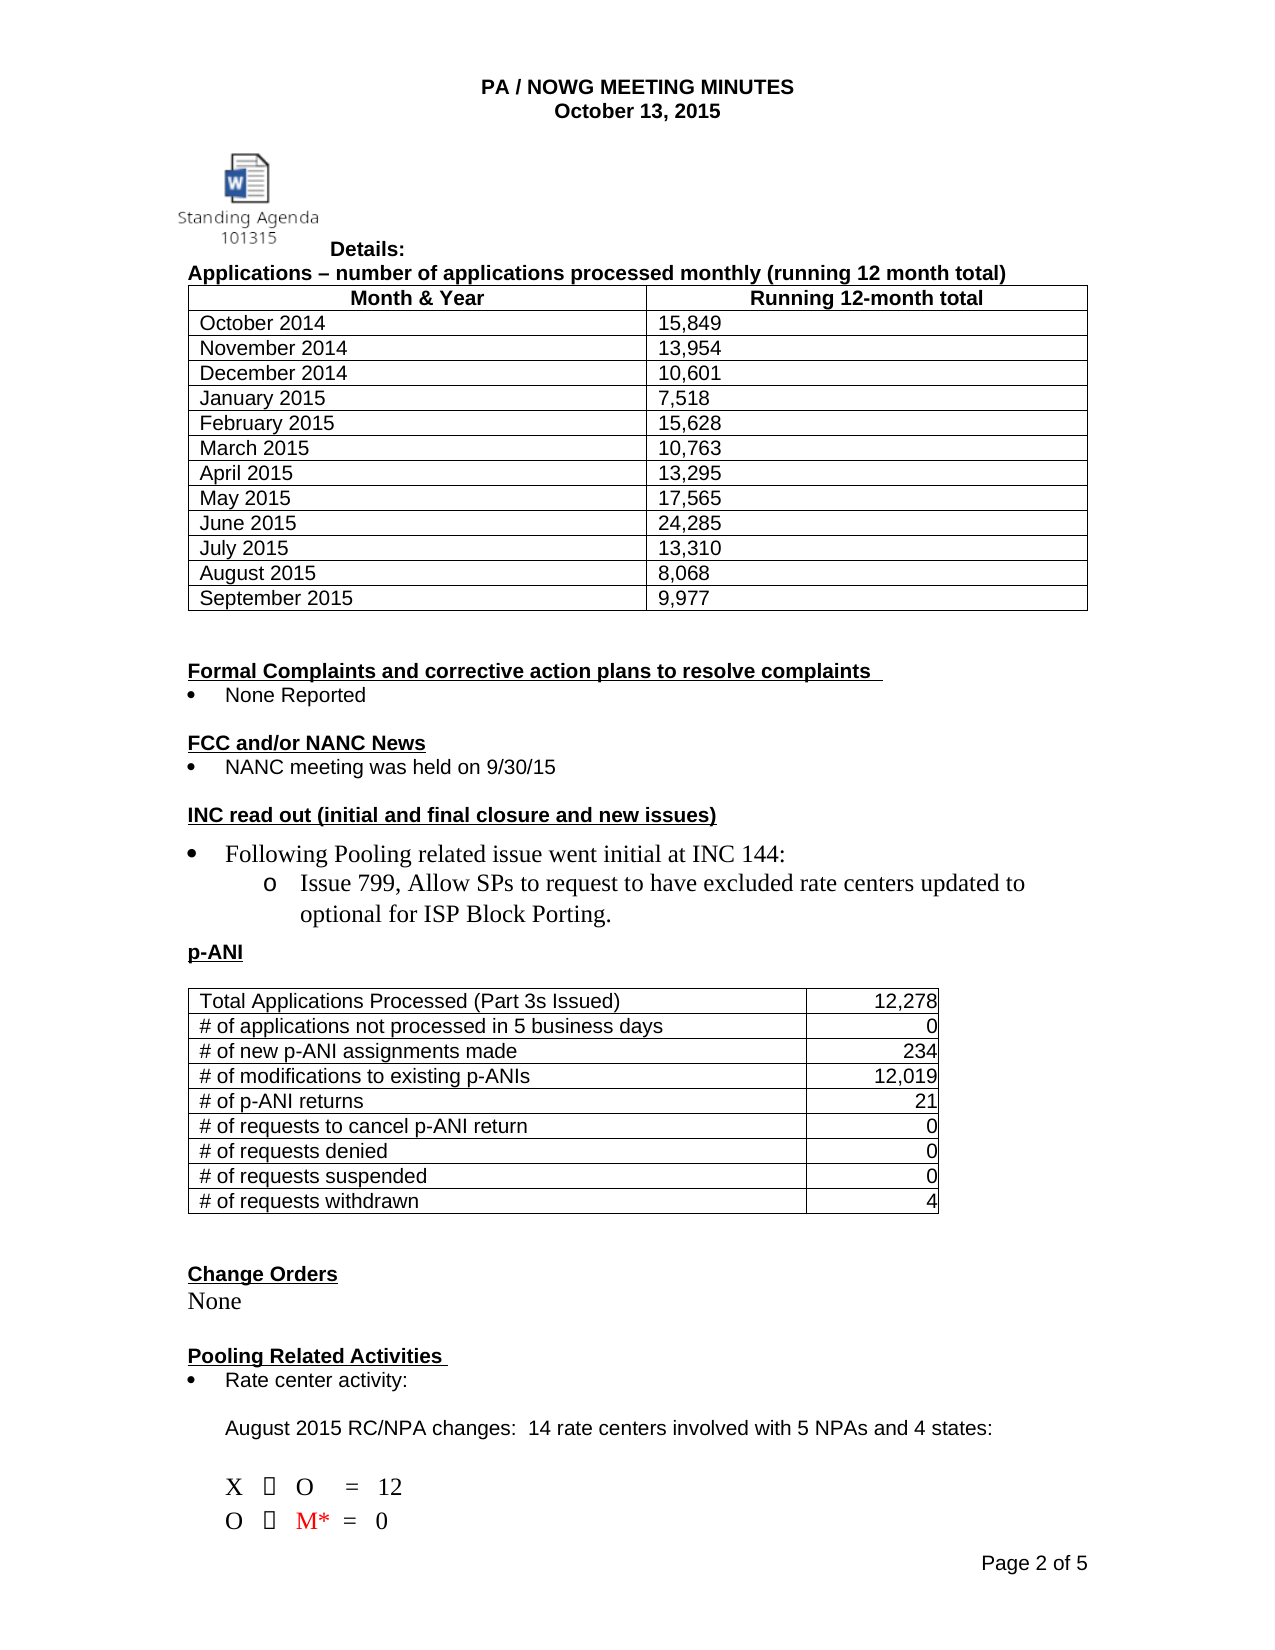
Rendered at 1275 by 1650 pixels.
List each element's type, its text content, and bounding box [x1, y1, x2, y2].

table_cell August 2015 [189, 561, 646, 585]
table_cell 10,763 [647, 436, 1087, 460]
table_cell 0 [807, 1114, 938, 1138]
table_cell # of applications not processed in 5 business days [189, 1014, 806, 1038]
table_cell January 2015 [189, 386, 646, 410]
table_cell # of p-ANI returns [189, 1089, 806, 1113]
text Details: [169, 152, 1087, 261]
table_cell 13,310 [647, 536, 1087, 560]
text Applications – number of applications processed monthly (running 12 month total) [187, 261, 1087, 285]
table_cell 0 [807, 1164, 938, 1188]
table_header Running 12-month total [647, 286, 1087, 310]
subtitle Change Orders [187, 1262, 1087, 1286]
table_cell 8,068 [647, 561, 1087, 585]
table_header Total Applications Processed (Part 3s Issued) [189, 989, 806, 1013]
table_cell December 2014 [189, 361, 646, 385]
table_cell 15,628 [647, 411, 1087, 435]
table_header Month & Year [189, 286, 646, 310]
table_cell April 2015 [189, 461, 646, 485]
list Rate center activity: [187, 1368, 1087, 1392]
table_header 12,278 [807, 989, 938, 1013]
subtitle INC read out (initial and final closure and new issues) [187, 803, 1087, 827]
table_cell March 2015 [189, 436, 646, 460]
table_cell November 2014 [189, 336, 646, 360]
table_cell 15,849 [647, 311, 1087, 335]
table_cell July 2015 [189, 536, 646, 560]
table_cell # of requests suspended [189, 1164, 806, 1188]
table_cell # of requests to cancel p-ANI return [189, 1114, 806, 1138]
text August 2015 RC/NPA changes: 14 rate centers involved with 5 NPAs and 4 states: [225, 1416, 1087, 1439]
list Following Pooling related issue went initial at INC 144: [187, 839, 1087, 868]
table_cell 10,601 [647, 361, 1087, 385]
text X  O = 12 [225, 1468, 1087, 1502]
table_cell 13,295 [647, 461, 1087, 485]
table_cell 4 [807, 1189, 938, 1213]
subtitle p-ANI [187, 940, 1087, 964]
list Issue 799, Allow SPs to request to have excluded rate centers updated to optional for ISP Block Porting. [262, 868, 1087, 928]
table_cell February 2015 [189, 411, 646, 435]
table_cell 24,285 [647, 511, 1087, 535]
table_cell 0 [807, 1014, 938, 1038]
table_cell May 2015 [189, 486, 646, 510]
text O  M* = 0 [225, 1502, 1087, 1536]
table_cell # of new p-ANI assignments made [189, 1039, 806, 1063]
table_cell # of modifications to existing p-ANIs [189, 1064, 806, 1088]
table_cell 12,019 [807, 1064, 938, 1088]
table_cell 17,565 [647, 486, 1087, 510]
table_cell 0 [807, 1139, 938, 1163]
subtitle Formal Complaints and corrective action plans to resolve complaints [187, 659, 1087, 683]
text None [187, 1286, 1087, 1315]
table_cell October 2014 [189, 311, 646, 335]
table_cell # of requests withdrawn [189, 1189, 806, 1213]
table_cell 234 [807, 1039, 938, 1063]
table_cell 7,518 [647, 386, 1087, 410]
list None Reported [187, 683, 1087, 707]
subtitle FCC and/or NANC News [187, 731, 1087, 755]
table_cell June 2015 [189, 511, 646, 535]
table_cell 9,977 [647, 586, 1087, 610]
table_cell 21 [807, 1089, 938, 1113]
table_cell September 2015 [189, 586, 646, 610]
list NANC meeting was held on 9/30/15 [187, 755, 1087, 779]
table_cell 13,954 [647, 336, 1087, 360]
subtitle Pooling Related Activities [187, 1344, 1087, 1368]
table_cell # of requests denied [189, 1139, 806, 1163]
